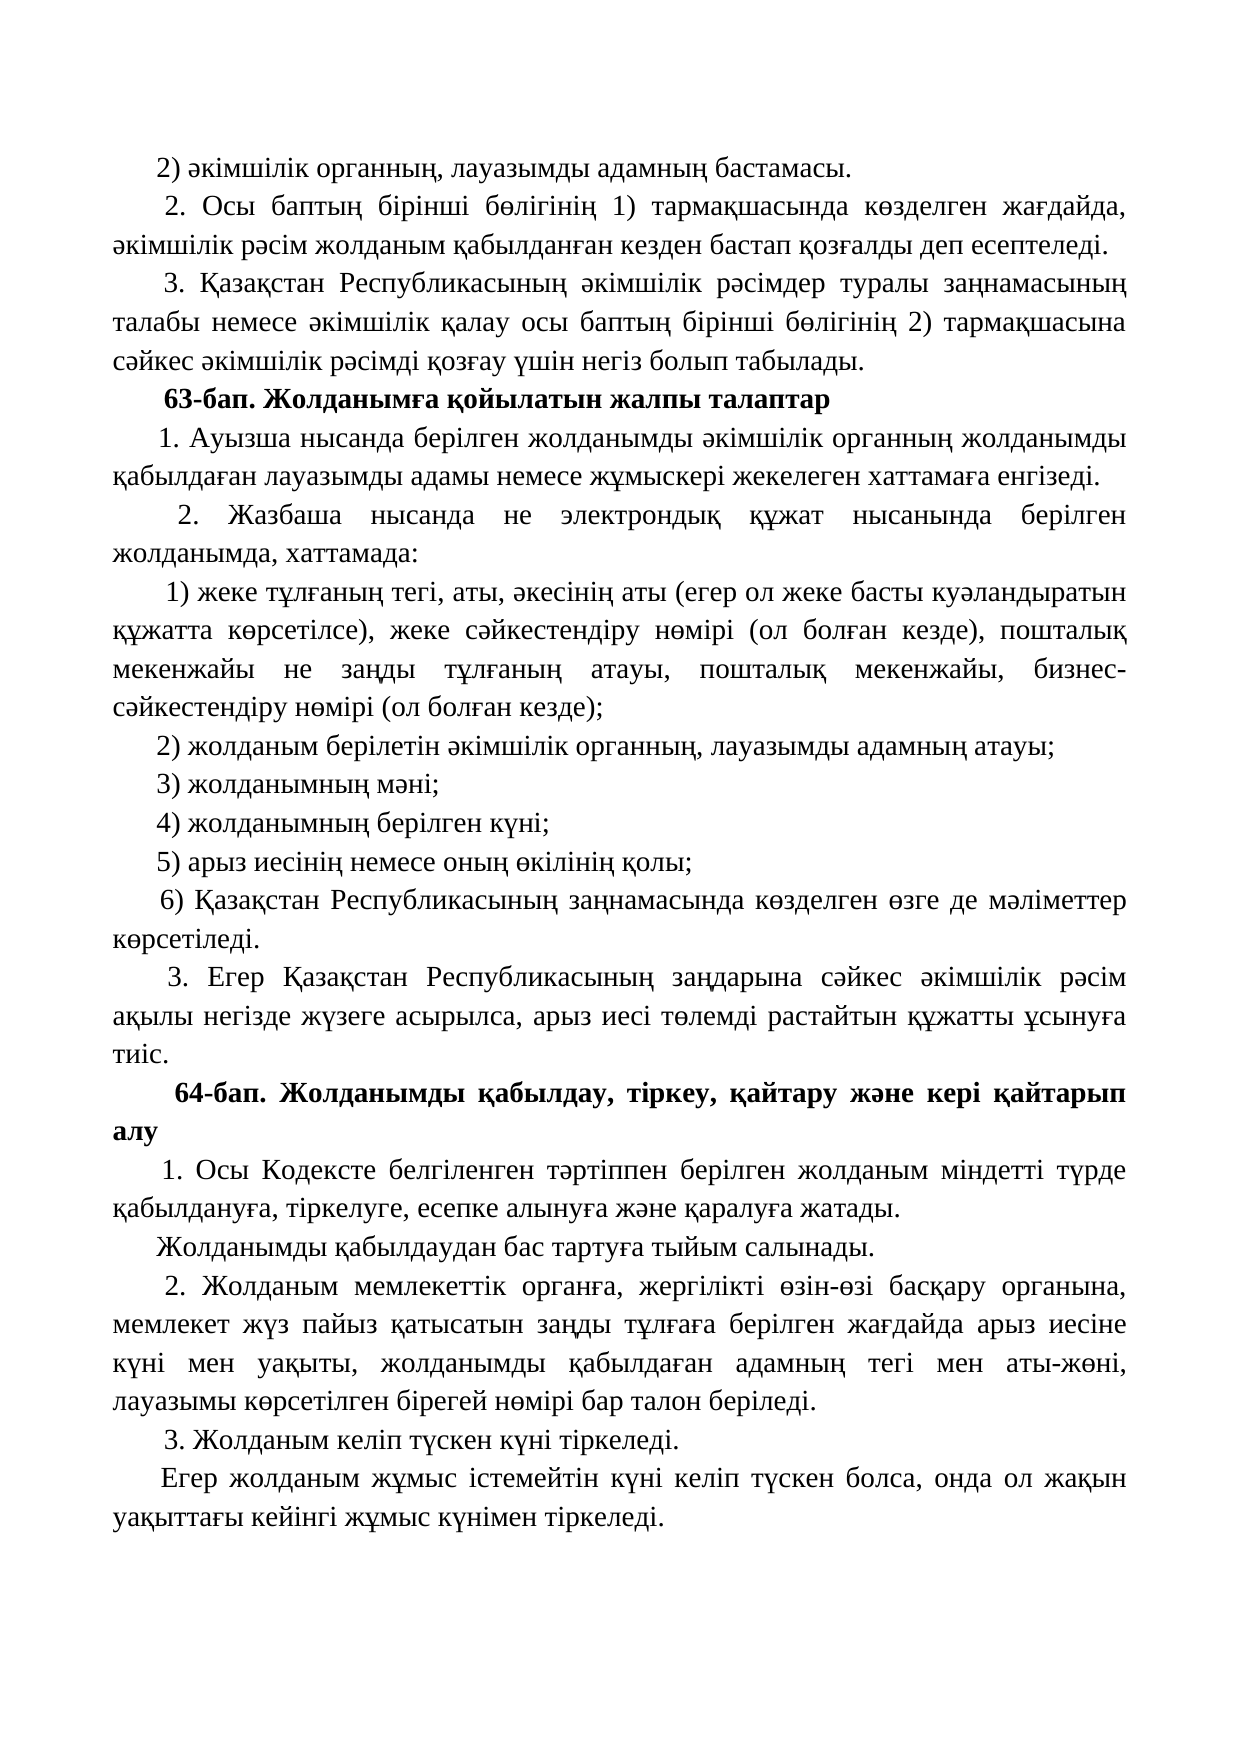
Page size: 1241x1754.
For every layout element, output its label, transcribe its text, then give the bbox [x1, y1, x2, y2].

text Егер жолданым жұмыс істемейтін күні келіп түскен болса, онда ол жақын уақыттағы кейінгі жұмыс күнімен тіркеледі. [112, 1460, 1128, 1532]
text 2. Жазбаша нысанда не электрондық құжат нысанында берілген жолданымда, хаттамада: [112, 497, 1128, 569]
text 1) жеке тұлғаның тегі, аты, әкесінің аты (егер ол жеке басты куәландыратын құжатта көрсетілсе), жеке сәйкестендіру нөмірі (ол болған кезде), пошталық мекенжайы не заңды тұлғаның атауы, пошталық мекенжайы, бизнес-сәйкестендіру нөмірі (ол болған кезде); [112, 574, 1128, 723]
text 63-бап. Жолданымға қойылатын жалпы талаптар [112, 381, 1128, 415]
text 64-бап. Жолданымды қабылдау, тіркеу, қайтару және кері қайтарып алу [112, 1075, 1128, 1147]
text 2. Осы баптың бірінші бөлігінің 1) тармақшасында көзделген жағдайда, әкімшілік рәсім жолданым қабылданған кезден бастап қозғалды деп есептеледі. [112, 188, 1128, 261]
text 2. Жолданым мемлекеттік органға, жергілікті өзін-өзі басқару органына, мемлекет жүз пайыз қатысатын заңды тұлғаға берілген жағдайда арыз иесіне күні мен уақыты, жолданымды қабылдаған адамның тегі мен аты-жөні, лауазымы көрсетілген бірегей нөмірі бар талон беріледі. [112, 1268, 1128, 1417]
text 3) жолданымның мәні; [112, 767, 1128, 800]
text Жолданымды қабылдаудан бас тартуға тыйым салынады. [112, 1229, 1128, 1263]
text 1. Осы Кодексте белгіленген тәртіппен берілген жолданым міндетті түрде қабылдануға, тіркелуге, есепке алынуға және қаралуға жатады. [112, 1152, 1128, 1224]
text 3. Қазақстан Республикасының әкімшілік рәсімдер туралы заңнамасының талабы немесе әкімшілік қалау осы баптың бірінші бөлігінің 2) тармақшасына сәйкес әкімшілік рәсімді қозғау үшін негіз болып табылады. [112, 266, 1128, 376]
text 3. Жолданым келіп түскен күні тіркеледі. [112, 1422, 1128, 1455]
text 4) жолданымның берілген күні; [112, 805, 1128, 839]
text 1. Ауызша нысанда берілген жолданымды әкімшілік органның жолданымды қабылдаған лауазымды адамы немесе жұмыскері жекелеген хаттамаға енгізеді. [112, 420, 1128, 492]
text 3. Егер Қазақстан Республикасының заңдарына сәйкес әкімшілік рәсім ақылы негізде жүзеге асырылса, арыз иесі төлемді растайтын құжатты ұсынуға тиіс. [112, 959, 1128, 1070]
text 5) арыз иесінің немесе оның өкілінің қолы; [112, 844, 1128, 877]
text 6) Қазақстан Республикасының заңнамасында көзделген өзге де мәліметтер көрсетіледі. [112, 882, 1128, 954]
text 2) әкімшілік органның, лауазымды адамның бастамасы. [112, 150, 1128, 183]
text 2) жолданым берілетін әкімшілік органның, лауазымды адамның атауы; [112, 728, 1128, 762]
